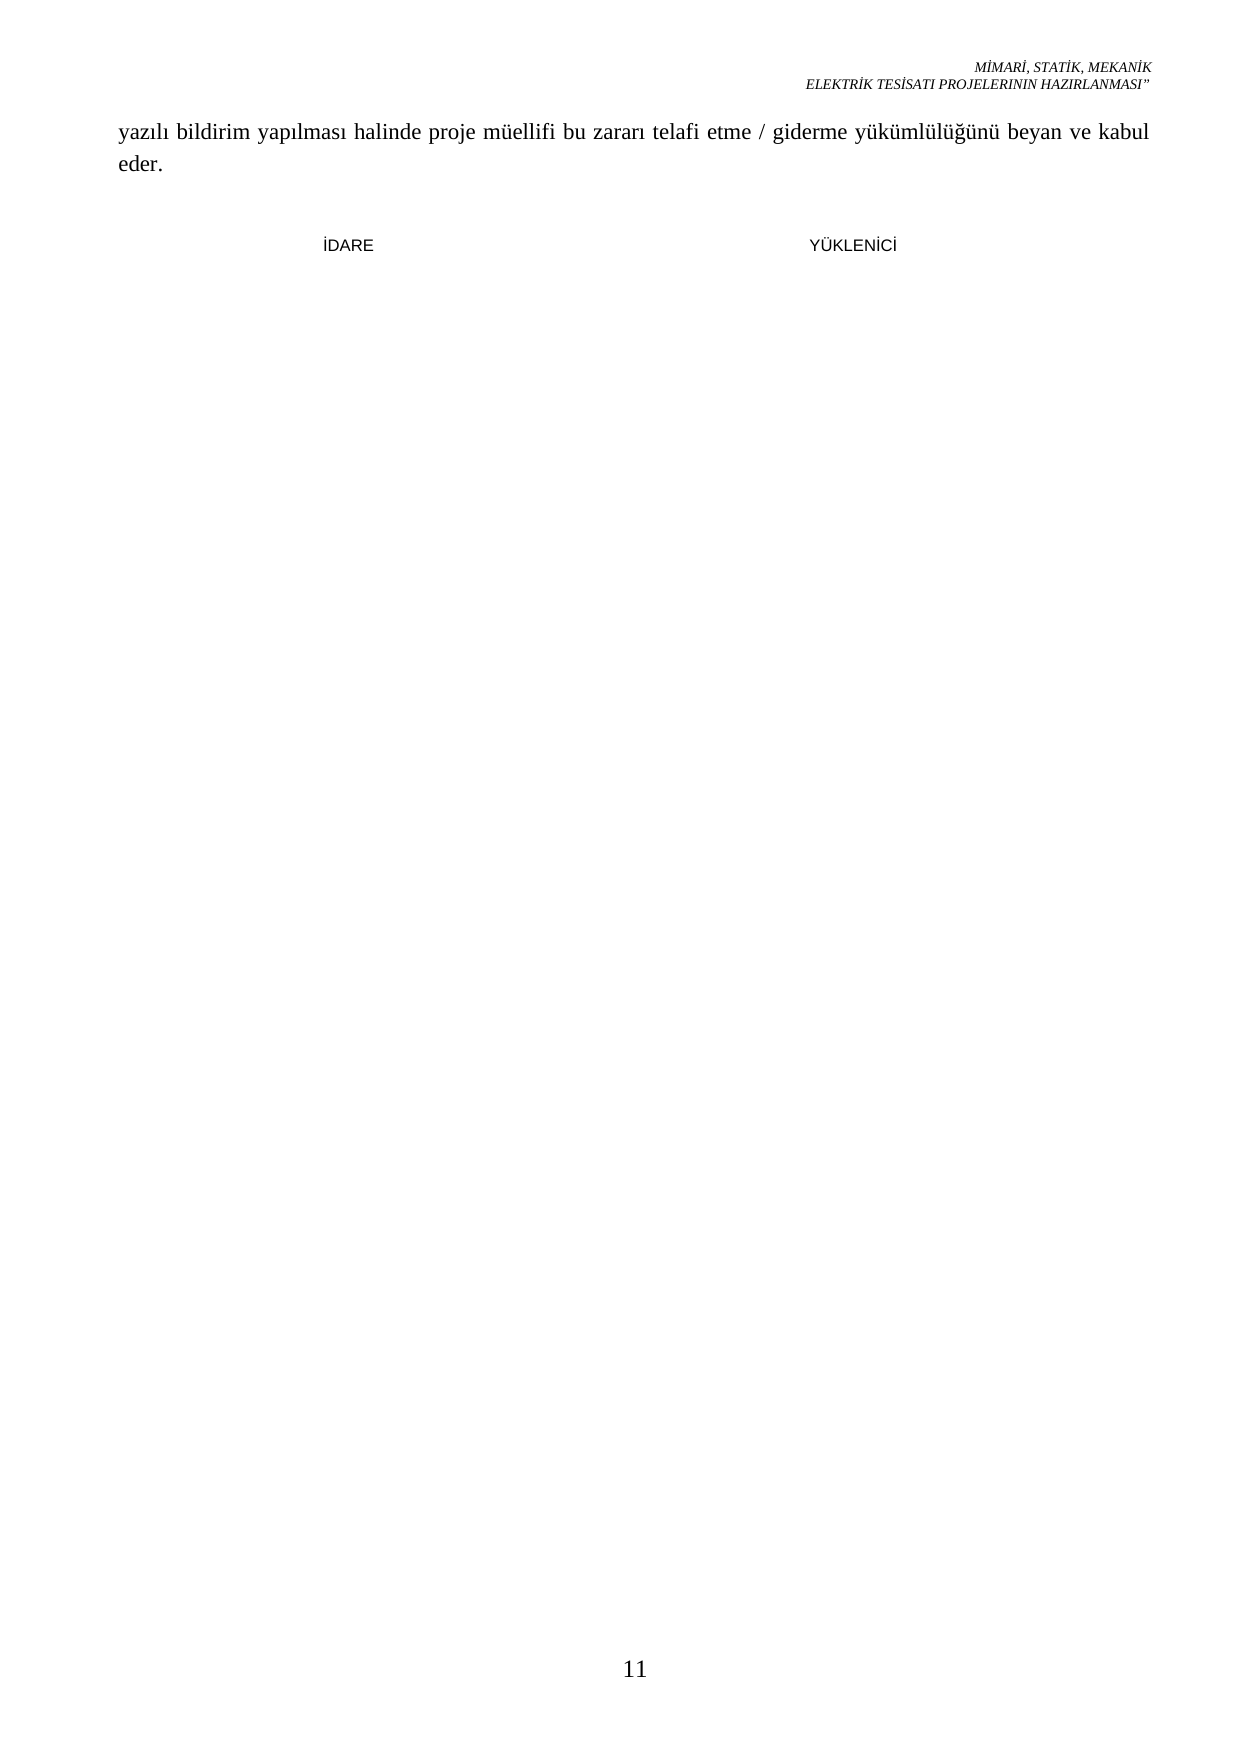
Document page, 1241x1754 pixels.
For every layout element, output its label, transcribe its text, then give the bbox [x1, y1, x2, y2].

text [118, 118, 1152, 176]
text İDARE YÜKLENİCİ [193, 236, 1152, 255]
